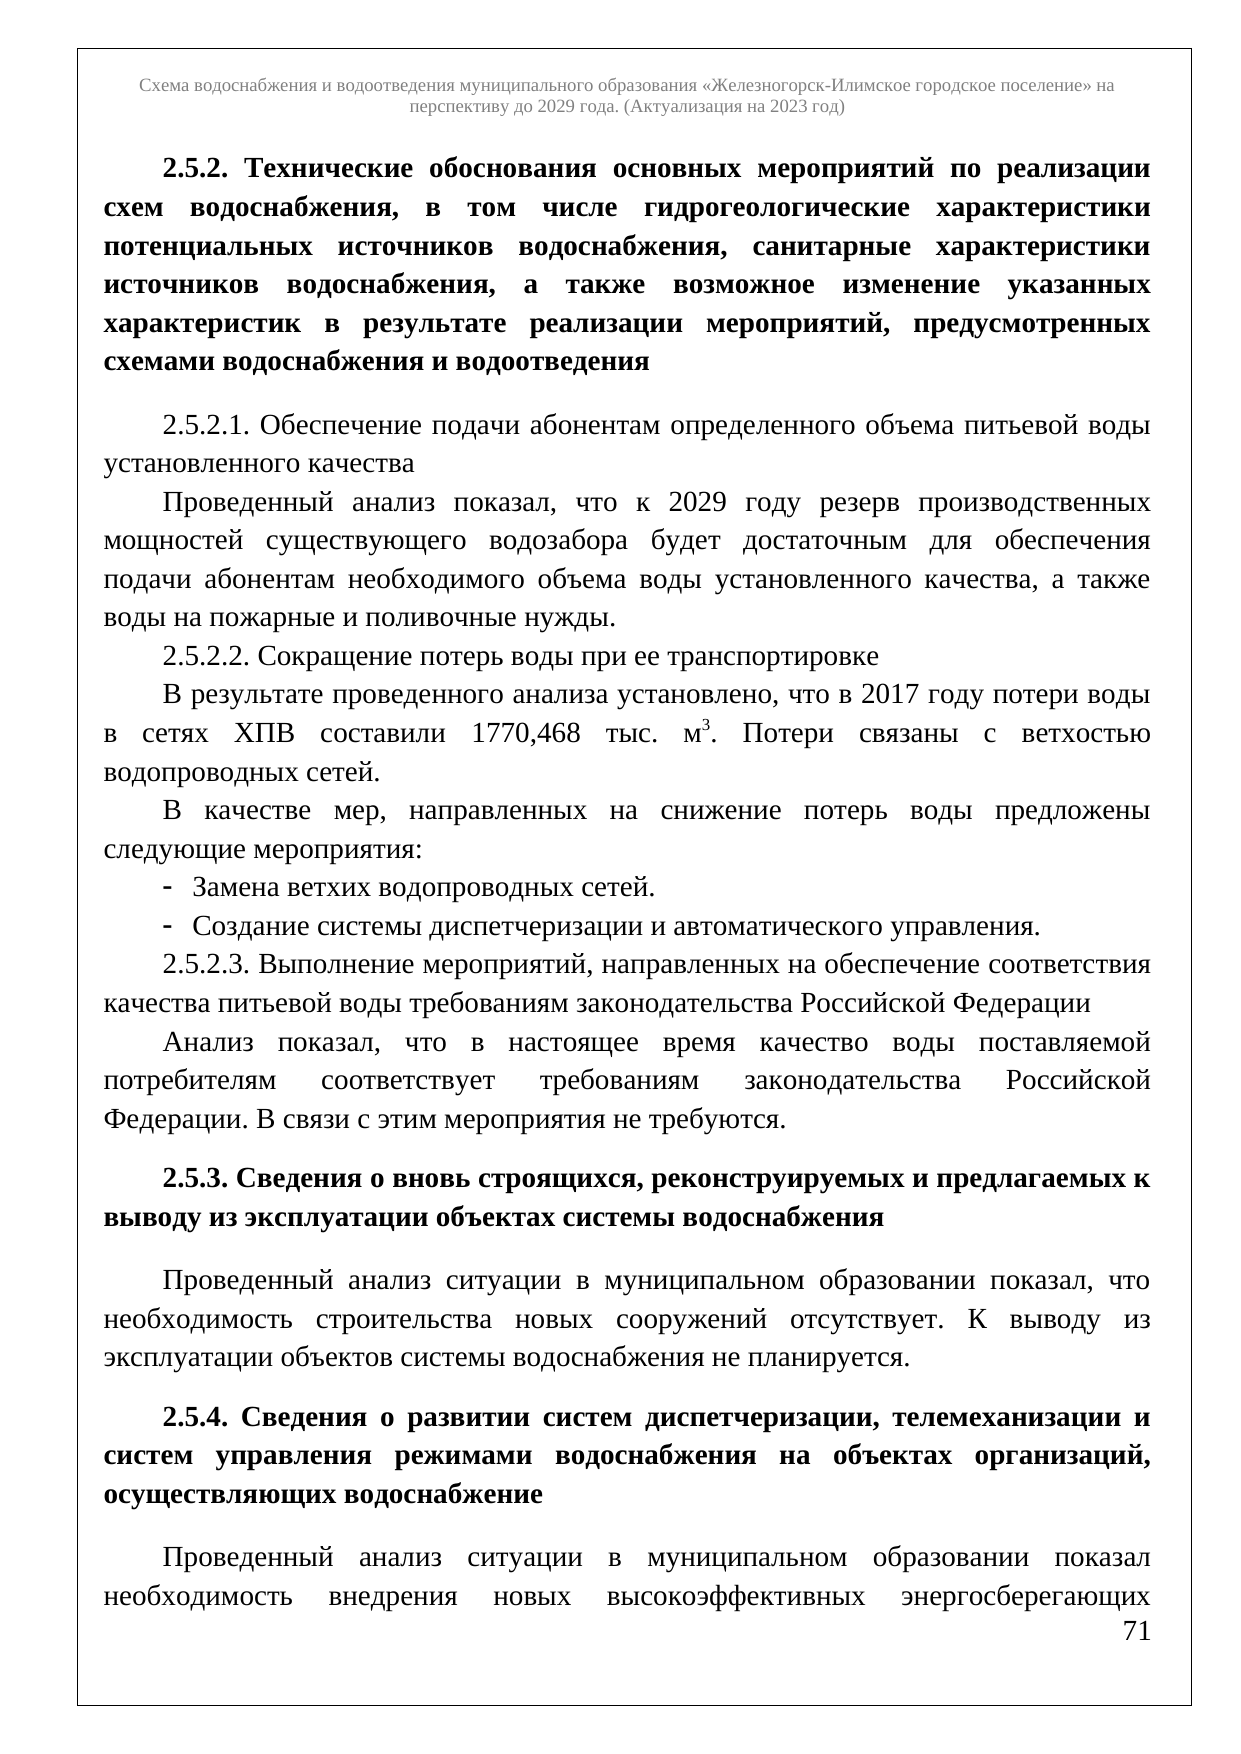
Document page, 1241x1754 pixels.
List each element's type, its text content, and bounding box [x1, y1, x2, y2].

text Проведенный анализ ситуации в муниципальном образовании показал, что необходимость строительства новых сооружений отсутствует. К выводу из эксплуатации объектов системы водоснабжения не планируется. [103, 1262, 1152, 1373]
text В качестве мер, направленных на снижение потерь воды предложены следующие мероприятия: [103, 792, 1152, 864]
text Анализ показал, что в настоящее время качество воды поставляемой потребителям соответствует требованиям законодательства Российской Федерации. В связи с этим мероприятия не требуются. [103, 1024, 1152, 1134]
text 2.5.2.3. Выполнение мероприятий, направленных на обеспечение соответствия качества питьевой воды требованиям законодательства Российской Федерации [103, 947, 1152, 1019]
text В результате проведенного анализа установлено, что в 2017 году потери воды в сетях ХПВ составили 1770,468 тыс. м3. Потери связаны с ветхостью водопроводных сетей. [103, 677, 1152, 787]
list Создание системы диспетчеризации и автоматического управления. [162, 908, 1152, 942]
subtitle 2.5.2. Технические обоснования основных мероприятий по реализации схем водоснабжения, в том числе гидрогеологические характеристики потенциальных источников водоснабжения, санитарные характеристики источников водоснабжения, а также возможное изменение указанных характеристик в результате реализации мероприятий, предусмотренных схемами водоснабжения и водоотведения [103, 151, 1152, 377]
subtitle 2.5.4. Сведения о развитии систем диспетчеризации, телемеханизации и систем управления режимами водоснабжения на объектах организаций, осуществляющих водоснабжение [103, 1399, 1152, 1509]
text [103, 1539, 1152, 1611]
subtitle 2.5.3. Сведения о вновь строящихся, реконструируемых и предлагаемых к выводу из эксплуатации объектах системы водоснабжения [103, 1160, 1152, 1232]
list Замена ветхих водопроводных сетей. [162, 869, 1152, 903]
text Проведенный анализ показал, что к 2029 году резерв производственных мощностей существующего водозабора будет достаточным для обеспечения подачи абонентам необходимого объема воды установленного качества, а также воды на пожарные и поливочные нужды. [103, 484, 1152, 633]
text 2.5.2.1. Обеспечение подачи абонентам определенного объема питьевой воды установленного качества [103, 407, 1152, 479]
text 2.5.2.2. Сокращение потерь воды при ее транспортировке [103, 638, 1152, 672]
